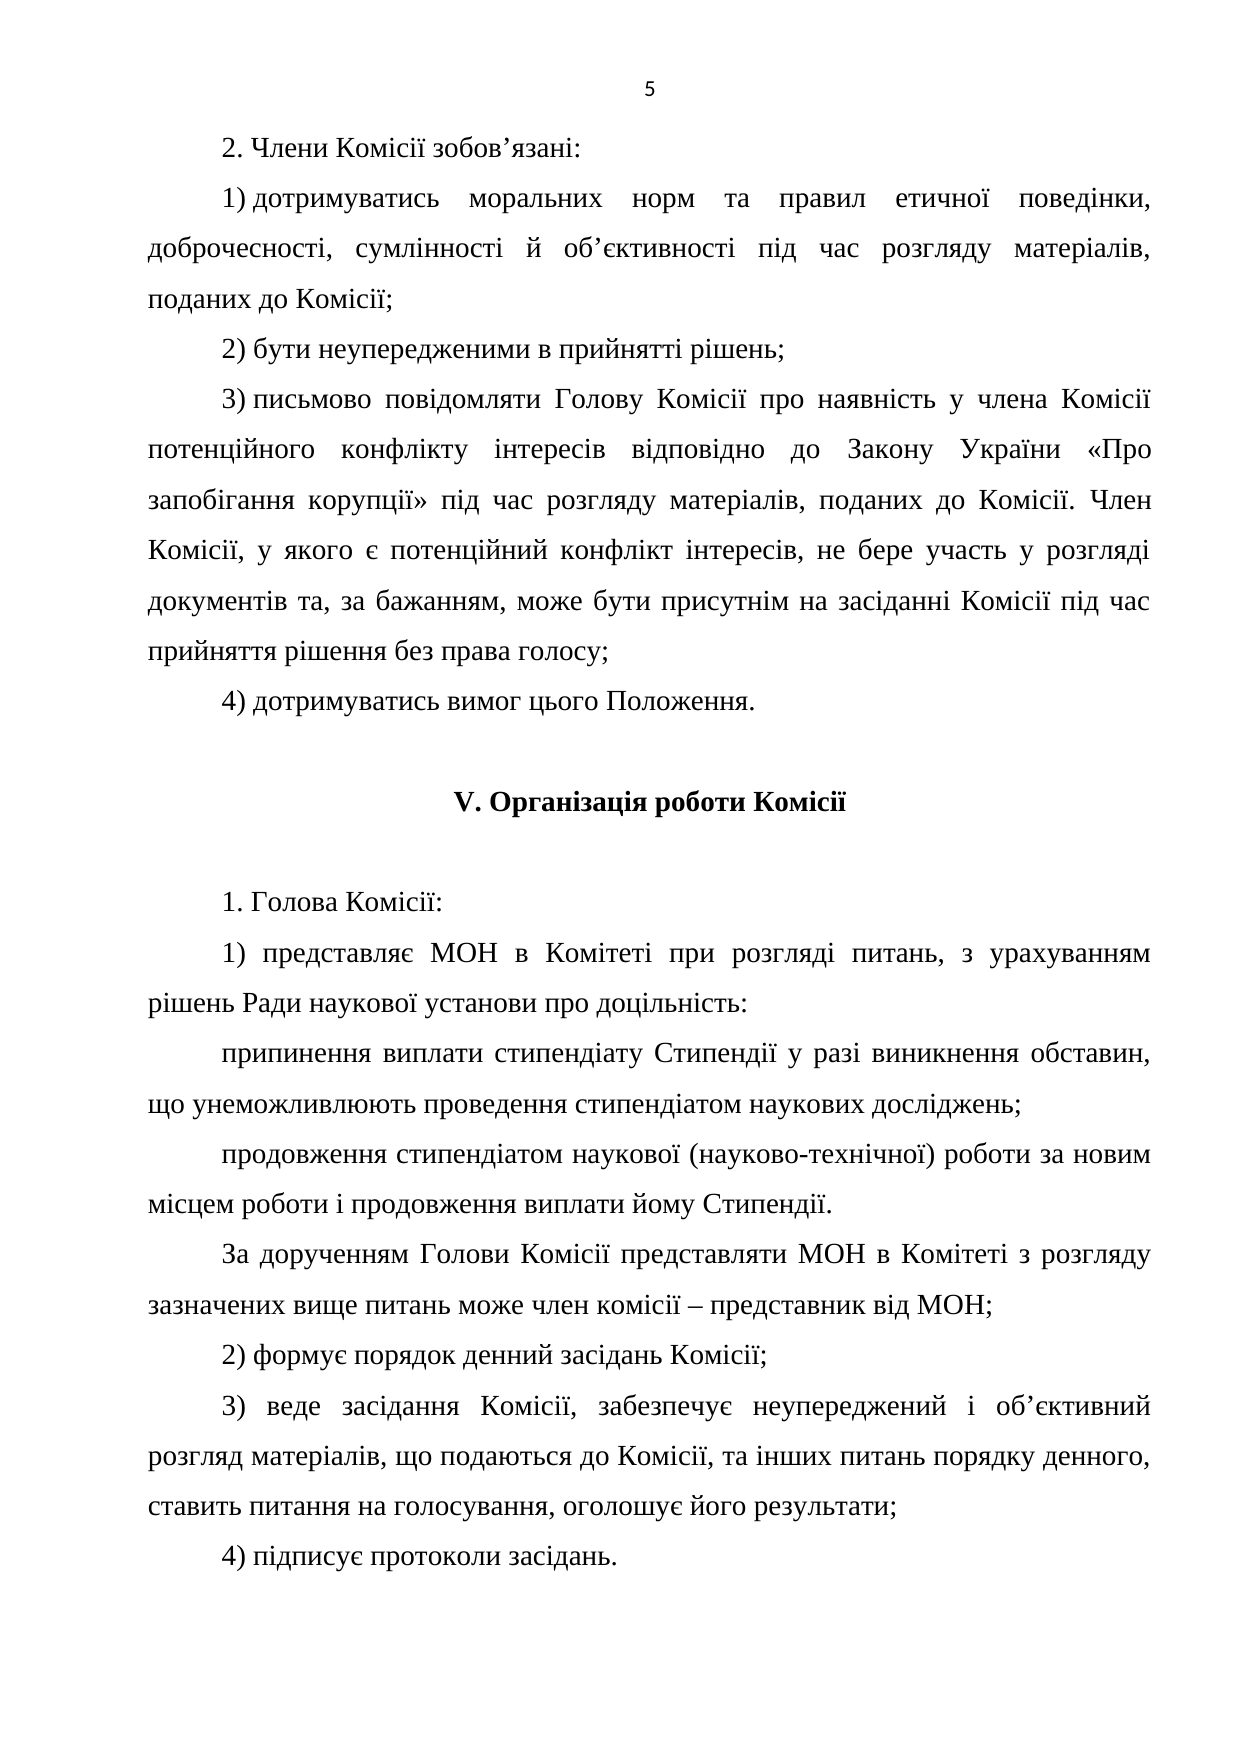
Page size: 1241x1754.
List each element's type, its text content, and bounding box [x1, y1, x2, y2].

text 3) письмово повідомляти Голову Комісії про наявність у члена Комісії потенційного конфлікту інтересів відповідно до Закону України «Про запобігання корупції» під час розгляду матеріалів, поданих до Комісії. Член Комісії, у якого є потенційний конфлікт інтересів, не бере участь у розгляді документів та, за бажанням, може бути присутнім на засіданні Комісії під час прийняття рішення без права голосу; [148, 381, 1152, 666]
text 1. Голова Комісії: [148, 884, 1152, 918]
text припинення виплати стипендіату Стипендії у разі виникнення обставин, що унеможливлюють проведення стипендіатом наукових досліджень; [148, 1035, 1152, 1119]
text V. Організація роботи Комісії [194, 784, 1105, 817]
text 1) дотримуватись моральних норм та правил етичної поведінки, доброчесності, сумлінності й об’єктивності під час розгляду матеріалів, поданих до Комісії; [148, 180, 1152, 314]
text 4) підписує протоколи засідань. [148, 1538, 1152, 1572]
text За дорученням Голови Комісії представляти МОН в Комітеті з розгляду зазначених вище питань може член комісії – представник від МОН; [148, 1237, 1152, 1321]
text 2. Члени Комісії зобов’язані: [148, 130, 1152, 163]
text продовження стипендіатом наукової (науково-технічної) роботи за новим місцем роботи і продовження виплати йому Стипендії. [148, 1136, 1152, 1220]
text 2) формує порядок денний засідань Комісії; [148, 1337, 1152, 1371]
text 3) веде засідання Комісії, забезпечує неупереджений і об’єктивний розгляд матеріалів, що подаються до Комісії, та інших питань порядку денного, ставить питання на голосування, оголошує його результати; [148, 1388, 1152, 1522]
text 4) дотримуватись вимог цього Положення. [148, 683, 1152, 717]
text 1) представляє МОН в Комітеті при розгляді питань, з урахуванням рішень Ради наукової установи про доцільність: [148, 935, 1152, 1019]
text 2) бути неупередженими в прийнятті рішень; [148, 331, 1152, 364]
